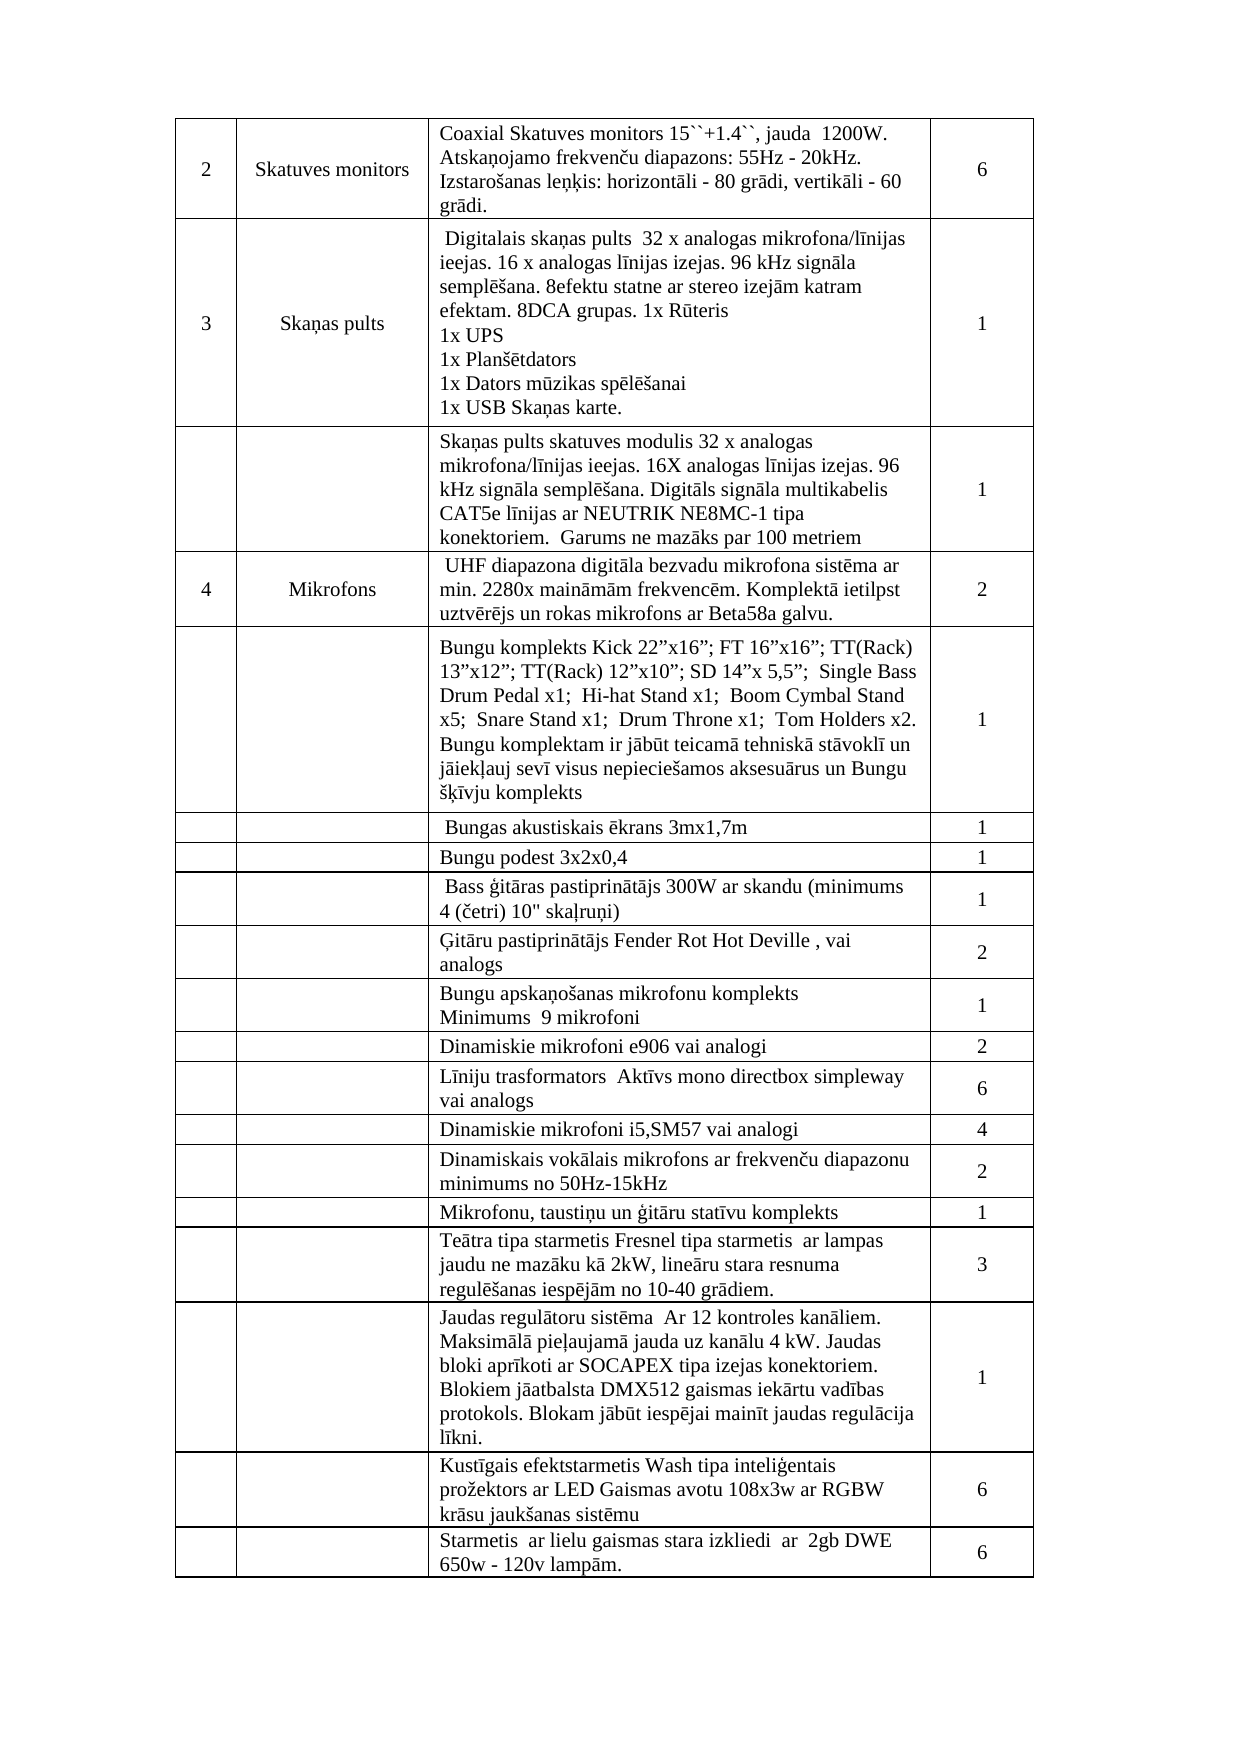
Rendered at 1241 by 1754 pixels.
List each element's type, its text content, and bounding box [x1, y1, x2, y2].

table_cell Dinamiskie mikrofoni e906 vai analogi [429, 1032, 930, 1061]
table_cell [176, 627, 236, 812]
table_cell [237, 813, 428, 842]
table_cell Coaxial Skatuves monitors 15``+1.4``, jauda 1200W. Atskaņojamo frekvenču diapazons: 55Hz - 20kHz. Izstarošanas leņķis: horizontāli - 80 grādi, vertikāli - 60 grādi. [429, 119, 930, 218]
table_cell 4 [176, 552, 236, 626]
table_cell [176, 1453, 236, 1526]
table_cell [237, 873, 428, 924]
table_cell Teātra tipa starmetis Fresnel tipa starmetis ar lampas jaudu ne mazāku kā 2kW, lineāru stara resnuma regulēšanas iespējām no 10-40 grādiem. [429, 1228, 930, 1301]
table_cell 2 [931, 1032, 1033, 1061]
table_cell [176, 979, 236, 1031]
table_cell Kustīgais efektstarmetis Wash tipa inteliģentais prožektors ar LED Gaismas avotu 108x3w ar RGBW krāsu jaukšanas sistēmu [429, 1453, 930, 1526]
table_cell [237, 1198, 428, 1226]
table_cell Starmetis ar lielu gaismas stara izkliedi ar 2gb DWE 650w - 120v lampām. [429, 1528, 930, 1576]
table_cell [237, 1032, 428, 1061]
table_cell [237, 1145, 428, 1197]
table_cell 6 [931, 1062, 1033, 1114]
table_cell 6 [931, 1528, 1033, 1576]
table_cell Dinamiskais vokālais mikrofons ar frekvenču diapazonu minimums no 50Hz-15kHz [429, 1145, 930, 1197]
table_cell 2 [931, 552, 1033, 626]
table_cell 1 [931, 1303, 1033, 1451]
table_cell [176, 1032, 236, 1061]
table_cell 1 [931, 843, 1033, 871]
table_cell Digitalais skaņas pults 32 x analogas mikrofona/līnijas ieejas. 16 x analogas līnijas izejas. 96 kHz signāla semplēšana. 8efektu statne ar stereo izejām katram efektam. 8DCA grupas. 1x Rūteris 1x UPS 1x Planšētdators 1x Dators mūzikas spēlēšanai 1x USB Skaņas karte. [429, 219, 930, 426]
table_cell [176, 1198, 236, 1226]
table_cell Mikrofons [237, 552, 428, 626]
table_cell Līniju trasformators Aktīvs mono directbox simpleway vai analogs [429, 1062, 930, 1114]
table_cell Mikrofonu, taustiņu un ģitāru statīvu komplekts [429, 1198, 930, 1226]
table_cell 1 [931, 873, 1033, 924]
table_cell Bungas akustiskais ēkrans 3mx1,7m [429, 813, 930, 842]
table_cell 1 [931, 427, 1033, 551]
table_cell [237, 843, 428, 871]
table_cell Bungu komplekts Kick 22”x16”; FT 16”x16”; TT(Rack) 13”x12”; TT(Rack) 12”x10”; SD 14”x 5,5”; Single Bass Drum Pedal x1; Hi-hat Stand x1; Boom Cymbal Stand x5; Snare Stand x1; Drum Throne x1; Tom Holders x2. Bungu komplektam ir jābūt teicamā tehniskā stāvoklī un jāiekļauj sevī visus nepieciešamos aksesuārus un Bungu šķīvju komplekts [429, 627, 930, 812]
table_cell [237, 1528, 428, 1576]
table_cell [176, 813, 236, 842]
table_cell 1 [931, 813, 1033, 842]
table_cell Bass ģitāras pastiprinātājs 300W ar skandu (minimums 4 (četri) 10" skaļruņi) [429, 873, 930, 924]
table_cell 6 [931, 1453, 1033, 1526]
table_cell [176, 843, 236, 871]
table_cell 3 [931, 1228, 1033, 1301]
table_cell [237, 979, 428, 1031]
table_cell 1 [931, 979, 1033, 1031]
table_cell Skaņas pults skatuves modulis 32 x analogas mikrofona/līnijas ieejas. 16X analogas līnijas izejas. 96 kHz signāla semplēšana. Digitāls signāla multikabelis CAT5e līnijas ar NEUTRIK NE8MC-1 tipa konektoriem. Garums ne mazāks par 100 metriem [429, 427, 930, 551]
table_cell [237, 427, 428, 551]
table_cell Skatuves monitors [237, 119, 428, 218]
table_cell [176, 1145, 236, 1197]
table_cell [176, 1115, 236, 1143]
table_cell 2 [176, 119, 236, 218]
table_cell 3 [176, 219, 236, 426]
table_cell 6 [931, 119, 1033, 218]
table_cell 1 [931, 627, 1033, 812]
table_cell [237, 1228, 428, 1301]
table_cell [176, 1528, 236, 1576]
table_cell [176, 1303, 236, 1451]
table_cell 1 [931, 219, 1033, 426]
table_cell Ģitāru pastiprinātājs Fender Rot Hot Deville , vai analogs [429, 926, 930, 978]
table_cell Dinamiskie mikrofoni i5,SM57 vai analogi [429, 1115, 930, 1143]
table_cell [237, 926, 428, 978]
table_cell Jaudas regulātoru sistēma Ar 12 kontroles kanāliem. Maksimālā pieļaujamā jauda uz kanālu 4 kW. Jaudas bloki aprīkoti ar SOCAPEX tipa izejas konektoriem. Blokiem jāatbalsta DMX512 gaismas iekārtu vadības protokols. Blokam jābūt iespējai mainīt jaudas regulācija līkni. [429, 1303, 930, 1451]
table_cell Bungu podest 3x2x0,4 [429, 843, 930, 871]
table_cell [237, 1453, 428, 1526]
table_cell [176, 926, 236, 978]
table_cell [176, 427, 236, 551]
table_cell [237, 627, 428, 812]
table_cell [237, 1062, 428, 1114]
table_cell [237, 1303, 428, 1451]
table_cell Bungu apskaņošanas mikrofonu komplekts Minimums 9 mikrofoni [429, 979, 930, 1031]
table_cell [176, 873, 236, 924]
table_cell Skaņas pults [237, 219, 428, 426]
table_cell 1 [931, 1198, 1033, 1226]
table_cell 2 [931, 1145, 1033, 1197]
table_cell [176, 1228, 236, 1301]
table_cell UHF diapazona digitāla bezvadu mikrofona sistēma ar min. 2280x maināmām frekvencēm. Komplektā ietilpst uztvērējs un rokas mikrofons ar Beta58a galvu. [429, 552, 930, 626]
table_cell 2 [931, 926, 1033, 978]
table_cell 4 [931, 1115, 1033, 1143]
table_cell [237, 1115, 428, 1143]
table_cell [176, 1062, 236, 1114]
